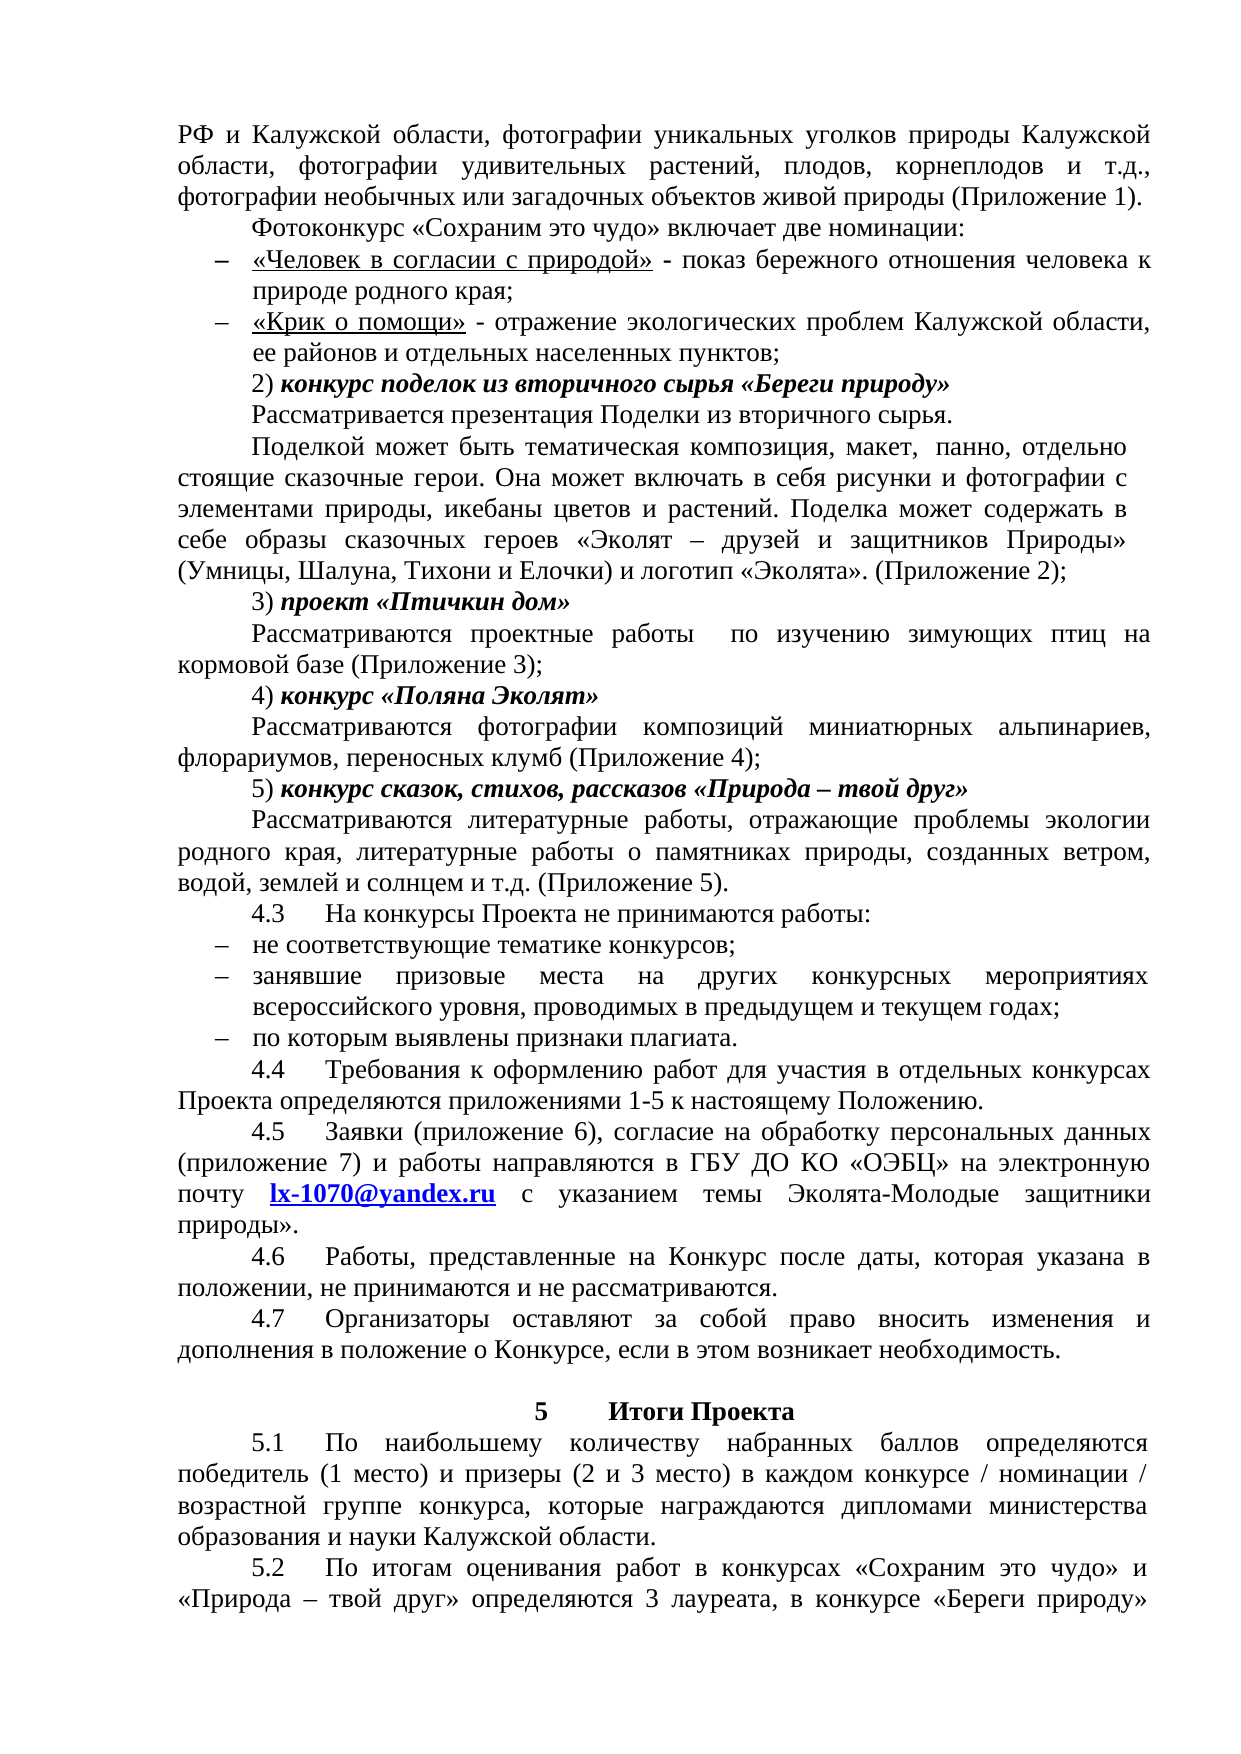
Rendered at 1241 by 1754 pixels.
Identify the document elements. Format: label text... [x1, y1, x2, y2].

list Требования к оформлению работ для участия в отдельных конкурсах Проекта определяются приложениями 1-5 к настоящему Положению. [177, 1053, 1152, 1115]
list По наибольшему количеству набранных баллов определяются победитель (1 место) и призеры (2 и 3 место) в каждом конкурсе / номинации / возрастной группе конкурса, которые награждаются дипломами министерства образования и науки Калужской области. [177, 1426, 1149, 1551]
list «Крик о помощи» - отражение экологических проблем Калужской области, ее районов и отдельных населенных пунктов; [215, 305, 1152, 367]
list На конкурсы Проекта не принимаются работы: [177, 897, 1150, 928]
list конкурс поделок из вторичного сырья «Береги природу» [177, 367, 1152, 398]
list «Человек в согласии с природой» - показ бережного отношения человека к природе родного края; [215, 243, 1152, 305]
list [177, 1551, 1149, 1613]
text Поделкой может быть тематическая композиция, макет, панно, отдельно стоящие сказочные герои. Она может включать в себя рисунки и фотографии с элементами природы, икебаны цветов и растений. Поделка может содержать в себе образы сказочных героев «Эколят – друзей и защитников Природы» (Умницы, Шалуна, Тихони и Елочки) и логотип «Эколята». (Приложение 2); [177, 430, 1127, 586]
text Рассматриваются проектные работы по изучению зимующих птиц на кормовой базе (Приложение 3); [177, 617, 1152, 679]
list Работы, представленные на Конкурс после даты, которая указана в положении, не принимаются и не рассматриваются. [177, 1239, 1152, 1302]
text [177, 118, 1152, 212]
list конкурс сказок, стихов, рассказов «Природа – твой друг» [177, 772, 1152, 803]
text Фотоконкурс «Сохраним это чудо» включает две номинации: [177, 212, 1152, 243]
list не соответствующие тематике конкурсов; [215, 928, 1152, 959]
list Заявки (приложение 6), согласие на обработку персональных данных (приложение 7) и работы направляются в ГБУ ДО КО «ОЭБЦ» на электронную почту lx-1070@yandex.ru с указанием темы Эколята-Молодые защитники природы». [177, 1115, 1152, 1239]
list Организаторы оставляют за собой право вносить изменения и дополнения в положение о Конкурсе, если в этом возникает необходимость. [177, 1302, 1152, 1364]
text Рассматриваются литературные работы, отражающие проблемы экологии родного края, литературные работы о памятниках природы, созданных ветром, водой, землей и солнцем и т.д. (Приложение 5). [177, 803, 1152, 897]
list конкурс «Поляна Эколят» [177, 679, 1152, 710]
list по которым выявлены признаки плагиата. [215, 1022, 1152, 1053]
list Итоги Проекта [177, 1395, 1152, 1426]
text Рассматривается презентация Поделки из вторичного сырья. [177, 398, 1127, 430]
list занявшие призовые места на других конкурсных мероприятиях всероссийского уровня, проводимых в предыдущем и текущем годах; [215, 959, 1149, 1022]
list проект «Птичкин дом» [177, 586, 1152, 617]
text Рассматриваются фотографии композиций миниатюрных альпинариев, флорариумов, переносных клумб (Приложение 4); [177, 710, 1152, 772]
